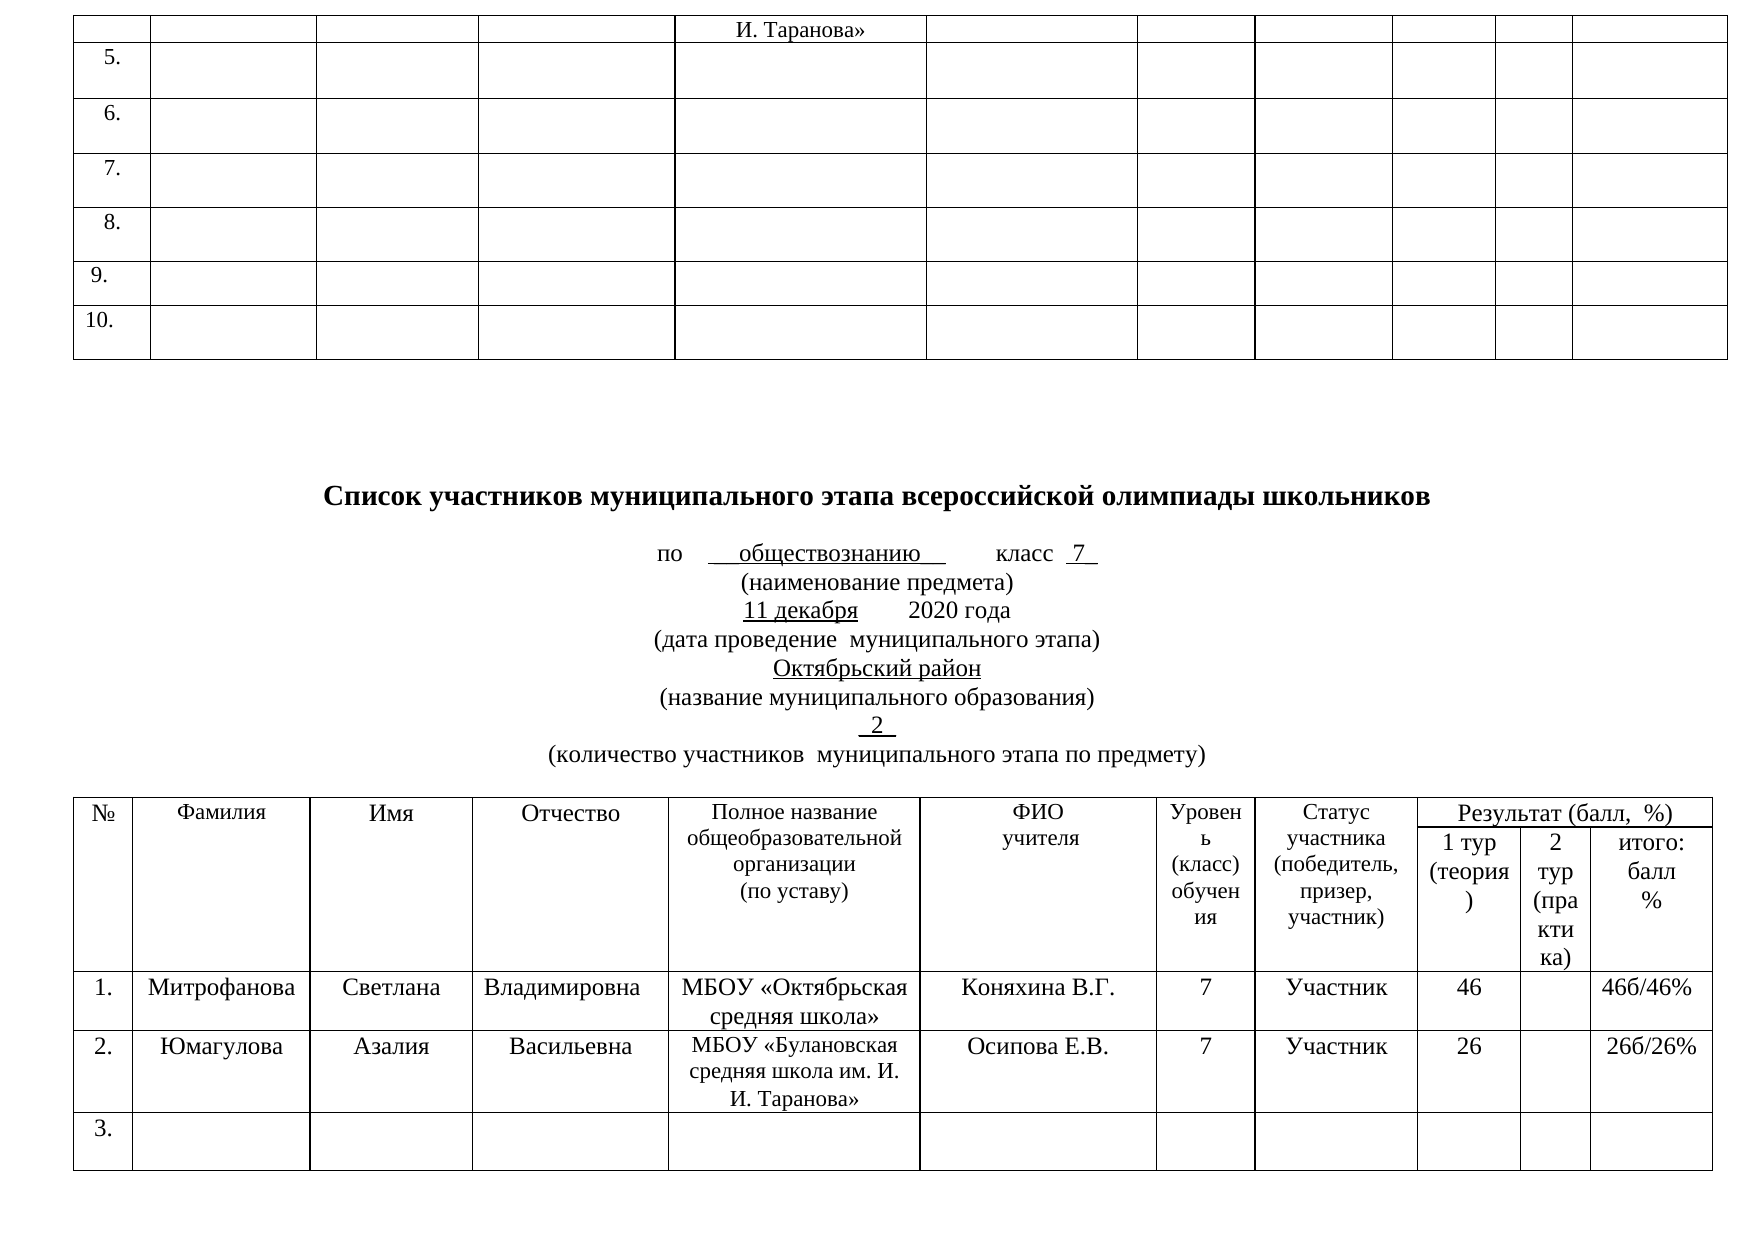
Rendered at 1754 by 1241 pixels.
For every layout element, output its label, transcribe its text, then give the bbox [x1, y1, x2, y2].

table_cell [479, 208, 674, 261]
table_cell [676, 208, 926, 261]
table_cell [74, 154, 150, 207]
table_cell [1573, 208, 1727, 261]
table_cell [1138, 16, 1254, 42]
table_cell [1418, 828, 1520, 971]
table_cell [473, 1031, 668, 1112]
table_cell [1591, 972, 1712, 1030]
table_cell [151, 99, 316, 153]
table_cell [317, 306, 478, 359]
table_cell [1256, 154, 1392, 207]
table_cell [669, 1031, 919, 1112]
text 11 декабря 2020 года [118, 595, 1636, 624]
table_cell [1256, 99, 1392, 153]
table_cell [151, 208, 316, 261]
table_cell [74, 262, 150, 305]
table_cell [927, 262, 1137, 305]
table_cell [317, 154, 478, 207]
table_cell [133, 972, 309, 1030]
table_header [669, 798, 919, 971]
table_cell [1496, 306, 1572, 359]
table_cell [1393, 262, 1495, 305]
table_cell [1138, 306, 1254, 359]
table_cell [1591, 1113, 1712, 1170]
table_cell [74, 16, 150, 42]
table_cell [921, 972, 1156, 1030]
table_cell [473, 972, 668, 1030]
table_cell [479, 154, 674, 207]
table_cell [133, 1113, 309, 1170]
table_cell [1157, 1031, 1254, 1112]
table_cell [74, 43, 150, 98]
text (наименование предмета) [118, 567, 1636, 595]
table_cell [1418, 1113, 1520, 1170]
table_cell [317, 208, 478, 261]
text по __обществознанию__ класс 7_ [118, 538, 1636, 567]
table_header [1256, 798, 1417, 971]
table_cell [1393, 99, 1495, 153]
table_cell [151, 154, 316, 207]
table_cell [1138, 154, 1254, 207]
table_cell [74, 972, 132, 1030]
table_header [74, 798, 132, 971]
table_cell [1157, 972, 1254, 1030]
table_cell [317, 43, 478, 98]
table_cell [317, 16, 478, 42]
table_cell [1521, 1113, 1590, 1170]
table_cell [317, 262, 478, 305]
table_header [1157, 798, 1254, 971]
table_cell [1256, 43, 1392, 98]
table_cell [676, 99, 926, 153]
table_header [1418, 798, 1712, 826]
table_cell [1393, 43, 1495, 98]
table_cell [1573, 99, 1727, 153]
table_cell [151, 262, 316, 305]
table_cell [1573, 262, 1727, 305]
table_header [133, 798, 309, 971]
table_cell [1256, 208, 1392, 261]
text (количество участников муниципального этапа по предмету) [118, 739, 1636, 768]
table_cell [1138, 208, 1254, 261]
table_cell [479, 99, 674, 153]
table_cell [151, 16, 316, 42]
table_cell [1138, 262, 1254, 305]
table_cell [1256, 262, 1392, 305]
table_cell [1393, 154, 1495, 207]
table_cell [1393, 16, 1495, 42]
text Октябрьский район [118, 653, 1636, 682]
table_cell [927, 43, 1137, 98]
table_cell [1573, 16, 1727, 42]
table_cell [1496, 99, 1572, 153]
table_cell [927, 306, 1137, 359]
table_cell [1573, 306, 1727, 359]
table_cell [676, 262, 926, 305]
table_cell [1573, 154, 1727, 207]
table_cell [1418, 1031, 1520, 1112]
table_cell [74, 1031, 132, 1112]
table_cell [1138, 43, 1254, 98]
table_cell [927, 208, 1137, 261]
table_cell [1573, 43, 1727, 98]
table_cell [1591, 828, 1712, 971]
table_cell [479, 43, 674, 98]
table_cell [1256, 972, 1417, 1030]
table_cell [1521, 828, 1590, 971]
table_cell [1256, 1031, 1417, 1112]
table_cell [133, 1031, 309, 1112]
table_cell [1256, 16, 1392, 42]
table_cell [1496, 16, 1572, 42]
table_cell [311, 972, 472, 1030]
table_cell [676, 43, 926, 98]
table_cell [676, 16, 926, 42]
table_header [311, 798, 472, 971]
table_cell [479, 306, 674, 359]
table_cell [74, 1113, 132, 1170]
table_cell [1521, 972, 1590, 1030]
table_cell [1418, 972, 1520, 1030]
text (дата проведение муниципального этапа) [118, 624, 1636, 653]
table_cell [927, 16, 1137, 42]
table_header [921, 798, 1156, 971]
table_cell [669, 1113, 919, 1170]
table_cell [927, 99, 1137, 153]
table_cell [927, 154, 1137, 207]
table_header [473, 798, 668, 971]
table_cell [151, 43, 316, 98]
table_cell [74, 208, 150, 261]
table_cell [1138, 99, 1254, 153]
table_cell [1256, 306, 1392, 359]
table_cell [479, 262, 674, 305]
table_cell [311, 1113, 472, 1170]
text (название муниципального образования) [118, 682, 1636, 710]
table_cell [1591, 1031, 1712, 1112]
text Список участников муниципального этапа всероссийской олимпиады школьников [118, 478, 1636, 512]
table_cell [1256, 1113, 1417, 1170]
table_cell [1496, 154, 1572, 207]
text _2_ [118, 710, 1636, 739]
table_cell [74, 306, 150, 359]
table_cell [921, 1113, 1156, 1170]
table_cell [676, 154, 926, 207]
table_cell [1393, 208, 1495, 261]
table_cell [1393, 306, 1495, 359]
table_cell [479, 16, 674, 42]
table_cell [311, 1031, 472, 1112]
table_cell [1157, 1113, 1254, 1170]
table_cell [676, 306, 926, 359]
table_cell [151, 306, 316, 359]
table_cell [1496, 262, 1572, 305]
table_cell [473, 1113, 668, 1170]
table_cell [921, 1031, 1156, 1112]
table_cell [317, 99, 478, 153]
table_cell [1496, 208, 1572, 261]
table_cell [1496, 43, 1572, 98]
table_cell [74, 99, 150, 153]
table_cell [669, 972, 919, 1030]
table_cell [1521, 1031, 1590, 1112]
